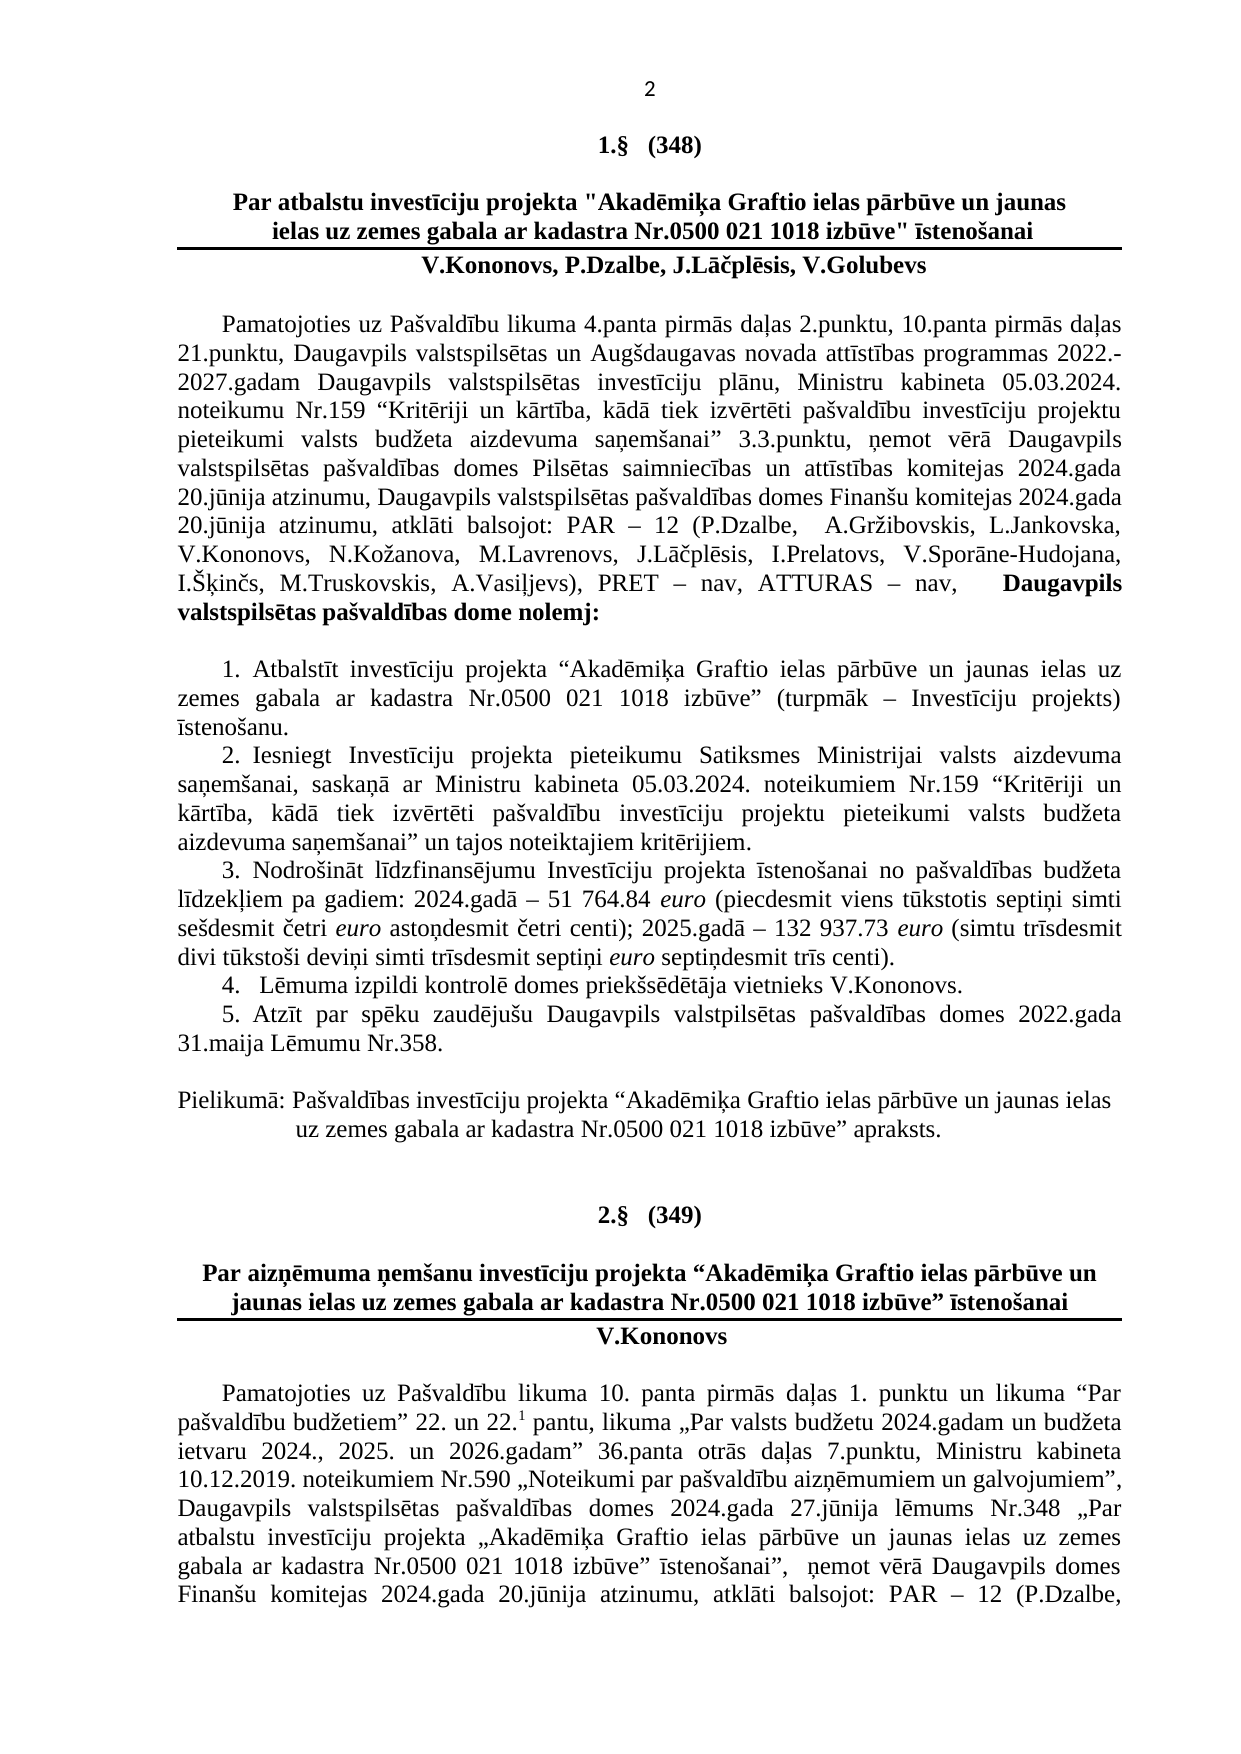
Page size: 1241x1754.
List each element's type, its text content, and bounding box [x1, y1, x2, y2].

list Iesniegt Investīciju projekta pieteikumu Satiksmes Ministrijai valsts aizdevuma saņemšanai, saskaņā ar Ministru kabineta 05.03.2024. noteikumiem Nr.159 “Kritēriji un kārtība, kādā tiek izvērtēti pašvaldību investīciju projektu pieteikumi valsts budžeta aizdevuma saņemšanai” un tajos noteiktajiem kritērijiem. [177, 741, 1122, 856]
list Atzīt par spēku zaudējušu Daugavpils valstpilsētas pašvaldības domes 2022.gada 31.maija Lēmumu Nr.358. [177, 999, 1122, 1057]
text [177, 1378, 1122, 1608]
text 1.§ (348) [177, 130, 1122, 158]
text Pamatojoties uz Pašvaldību likuma 4.panta pirmās daļas 2.punktu, 10.panta pirmās daļas 21.punktu, Daugavpils valstspilsētas un Augšdaugavas novada attīstības programmas 2022.-2027.gadam Daugavpils valstspilsētas investīciju plānu, Ministru kabineta 05.03.2024. noteikumu Nr.159 “Kritēriji un kārtība, kādā tiek izvērtēti pašvaldību investīciju projektu pieteikumi valsts budžeta aizdevuma saņemšanai” 3.3.punktu, ņemot vērā Daugavpils valstspilsētas pašvaldības domes Pilsētas saimniecības un attīstības komitejas 2024.gada 20.jūnija atzinumu, Daugavpils valstspilsētas pašvaldības domes Finanšu komitejas 2024.gada 20.jūnija atzinumu, atklāti balsojot: PAR – 12 (P.Dzalbe, A.Gržibovskis, L.Jankovska, V.Kononovs, N.Kožanova, M.Lavrenovs, J.Lāčplēsis, I.Prelatovs, V.Sporāne-Hudojana, I.Šķinčs, M.Truskovskis, A.Vasiļjevs), PRET – nav, ATTURAS – nav, Daugavpils valstspilsētas pašvaldības dome nolemj: [177, 309, 1122, 626]
text 2.§ (349) [177, 1201, 1122, 1229]
subtitle ielas uz zemes gabala ar kadastra Nr.0500 021 1018 izbūve" īstenošanai [177, 216, 1122, 247]
list Nodrošināt līdzfinansējumu Investīciju projekta īstenošanai no pašvaldības budžeta līdzekļiem pa gadiem: 2024.gadā – 51 764.84 euro (piecdesmit viens tūkstotis septiņi simti sešdesmit četri euro astoņdesmit četri centi); 2025.gadā – 132 937.73 euro (simtu trīsdesmit divi tūkstoši deviņi simti trīsdesmit septiņi euro septiņdesmit trīs centi). [177, 856, 1122, 971]
list Atbalstīt investīciju projekta “Akadēmiķa Graftio ielas pārbūve un jaunas ielas uz zemes gabala ar kadastra Nr.0500 021 1018 izbūve” (turpmāk – Investīciju projekts) īstenošanu. [177, 654, 1122, 741]
text Pielikumā: Pašvaldības investīciju projekta “Akadēmiķa Graftio ielas pārbūve un jaunas ielas uz zemes gabala ar kadastra Nr.0500 021 1018 izbūve” apraksts. [177, 1086, 1122, 1143]
subtitle Par aizņēmuma ņemšanu investīciju projekta “Akadēmiķa Graftio ielas pārbūve un jaunas ielas uz zemes gabala ar kadastra Nr.0500 021 1018 izbūve” īstenošanai [177, 1258, 1122, 1318]
text V.Kononovs [177, 1321, 1122, 1349]
subtitle Par atbalstu investīciju projekta "Akadēmiķa Graftio ielas pārbūve un jaunas [177, 187, 1122, 216]
text V.Kononovs, P.Dzalbe, J.Lāčplēsis, V.Golubevs [177, 250, 1122, 279]
list Lēmuma izpildi kontrolē domes priekšsēdētāja vietnieks V.Kononovs. [222, 971, 1122, 999]
